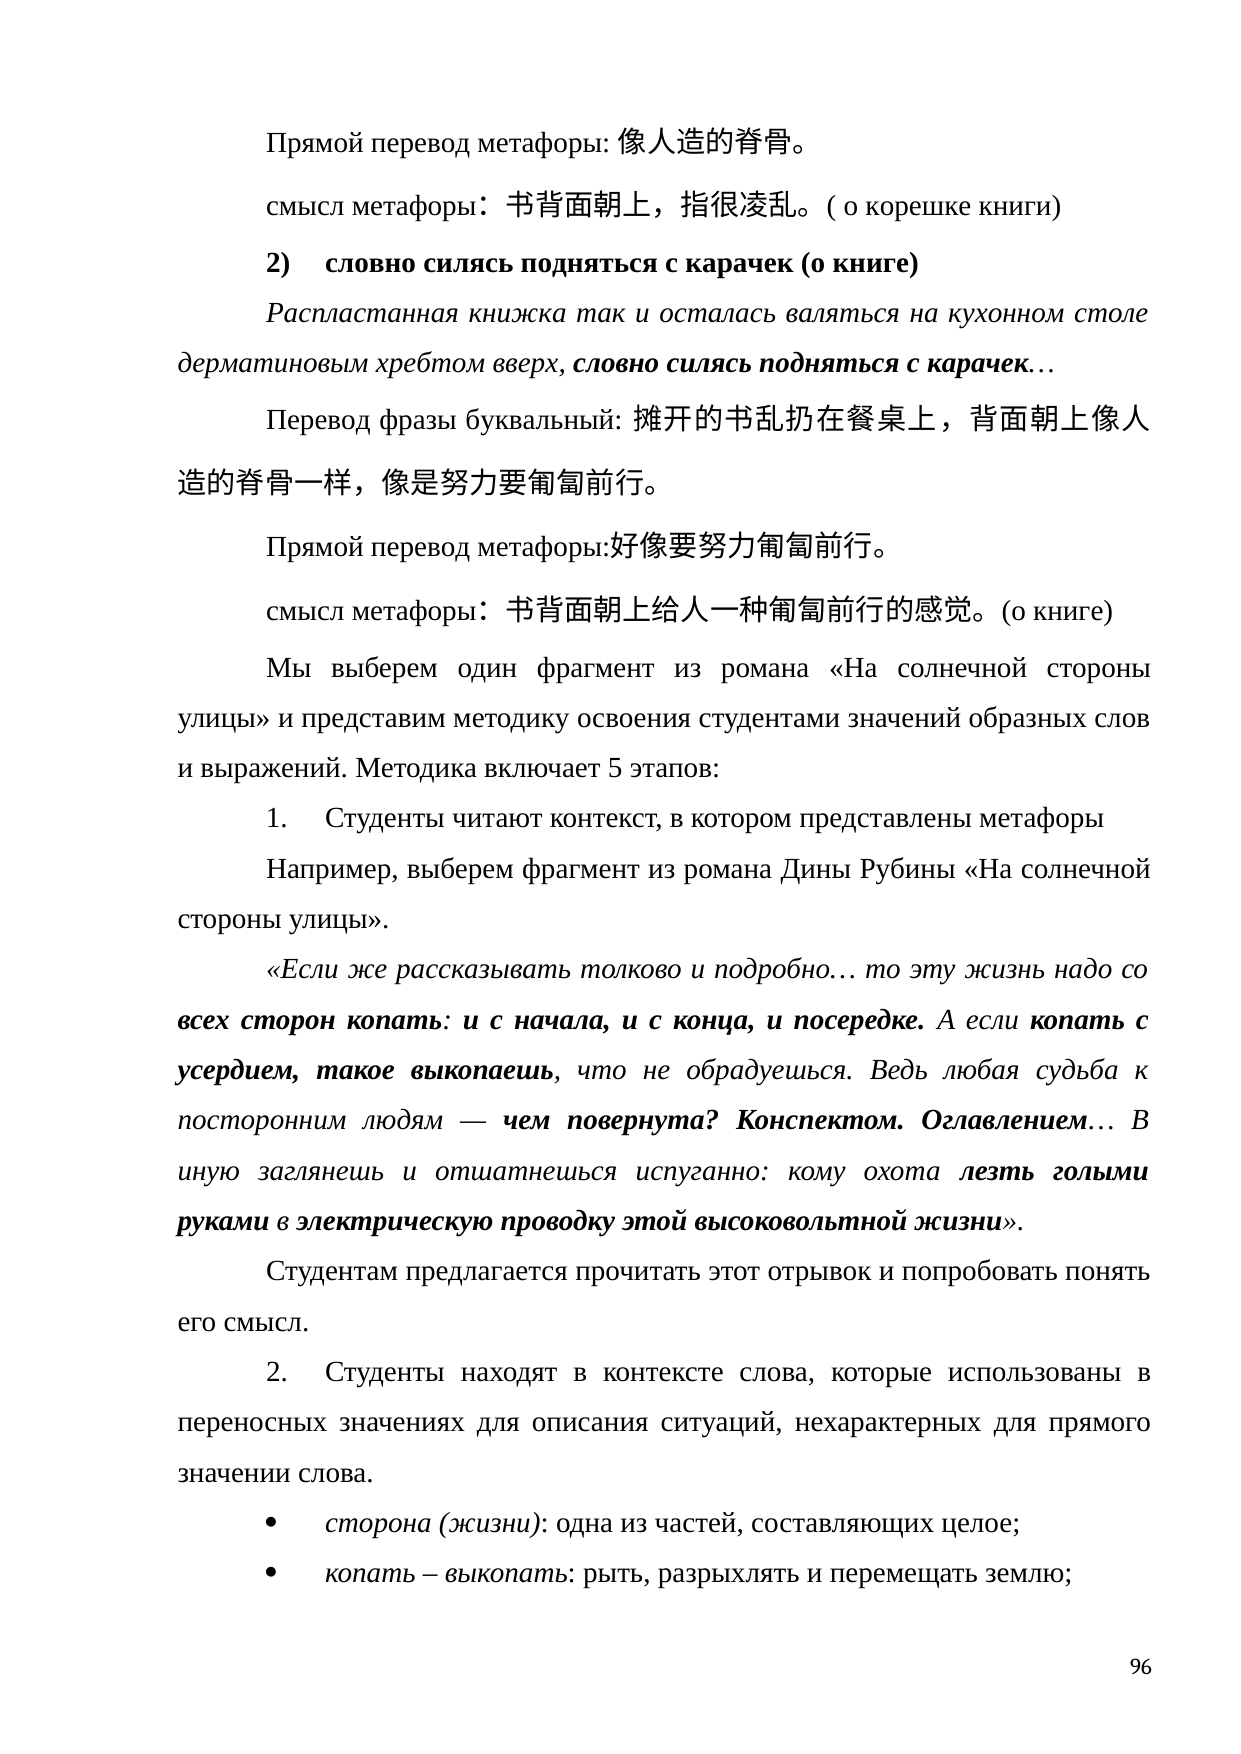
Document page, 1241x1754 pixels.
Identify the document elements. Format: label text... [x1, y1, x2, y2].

text Студентам предлагается прочитать этот отрывок и попробовать понять его смысл. [177, 1253, 1152, 1337]
list Студенты находят в контексте слова, которые использованы в переносных значениях для описания ситуаций, нехарактерных для прямого значении слова. [177, 1354, 1152, 1488]
text Прямой перевод метафоры:好像要努力匍匐前行。 [177, 523, 1152, 565]
text «Если же рассказывать толково и подробно… то эту жизнь надо со всех сторон копать: и с начала, и с конца, и посередке. А если копать с усердием, такое выкопаешь, что не обрадуешься. Ведь любая судьба к посторонним людям — чем повернута? Конспектом. Оглавлением… В иную заглянешь и отшатнешься испуганно: кому охота лезть голыми руками в электрическую проводку этой высоковольтной жизни». [177, 952, 1152, 1237]
list копать – выкопать: рыть, разрыхлять и перемещать землю; [177, 1555, 1152, 1589]
text Мы выберем один фрагмент из романа «На солнечной стороны улицы» и представим методику освоения студентами значений образных слов и выражений. Методика включает 5 этапов: [177, 650, 1152, 784]
text Например, выберем фрагмент из романа Дины Рубины «На солнечной стороны улицы». [177, 851, 1152, 935]
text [177, 295, 1152, 379]
text Перевод фразы буквальный: 摊开的书乱扔在餐桌上，背面朝上像人造的脊骨一样，像是努力要匍匐前行。 [177, 396, 1152, 502]
list Студенты читают контекст, в котором представлены метафоры [177, 801, 1152, 834]
text Прямой перевод метафоры: 像人造的脊骨。 [177, 118, 1152, 160]
list словно силясь подняться с карачек (о книге) [177, 245, 1152, 278]
text смысл метафоры：书背面朝上给人一种匍匐前行的感觉。(о книге) [177, 586, 1152, 628]
text смысл метафоры：书背面朝上，指很凌乱。( о корешке книги) [177, 182, 1152, 224]
list сторона (жизни): одна из частей, составляющих целое; [177, 1505, 1152, 1539]
